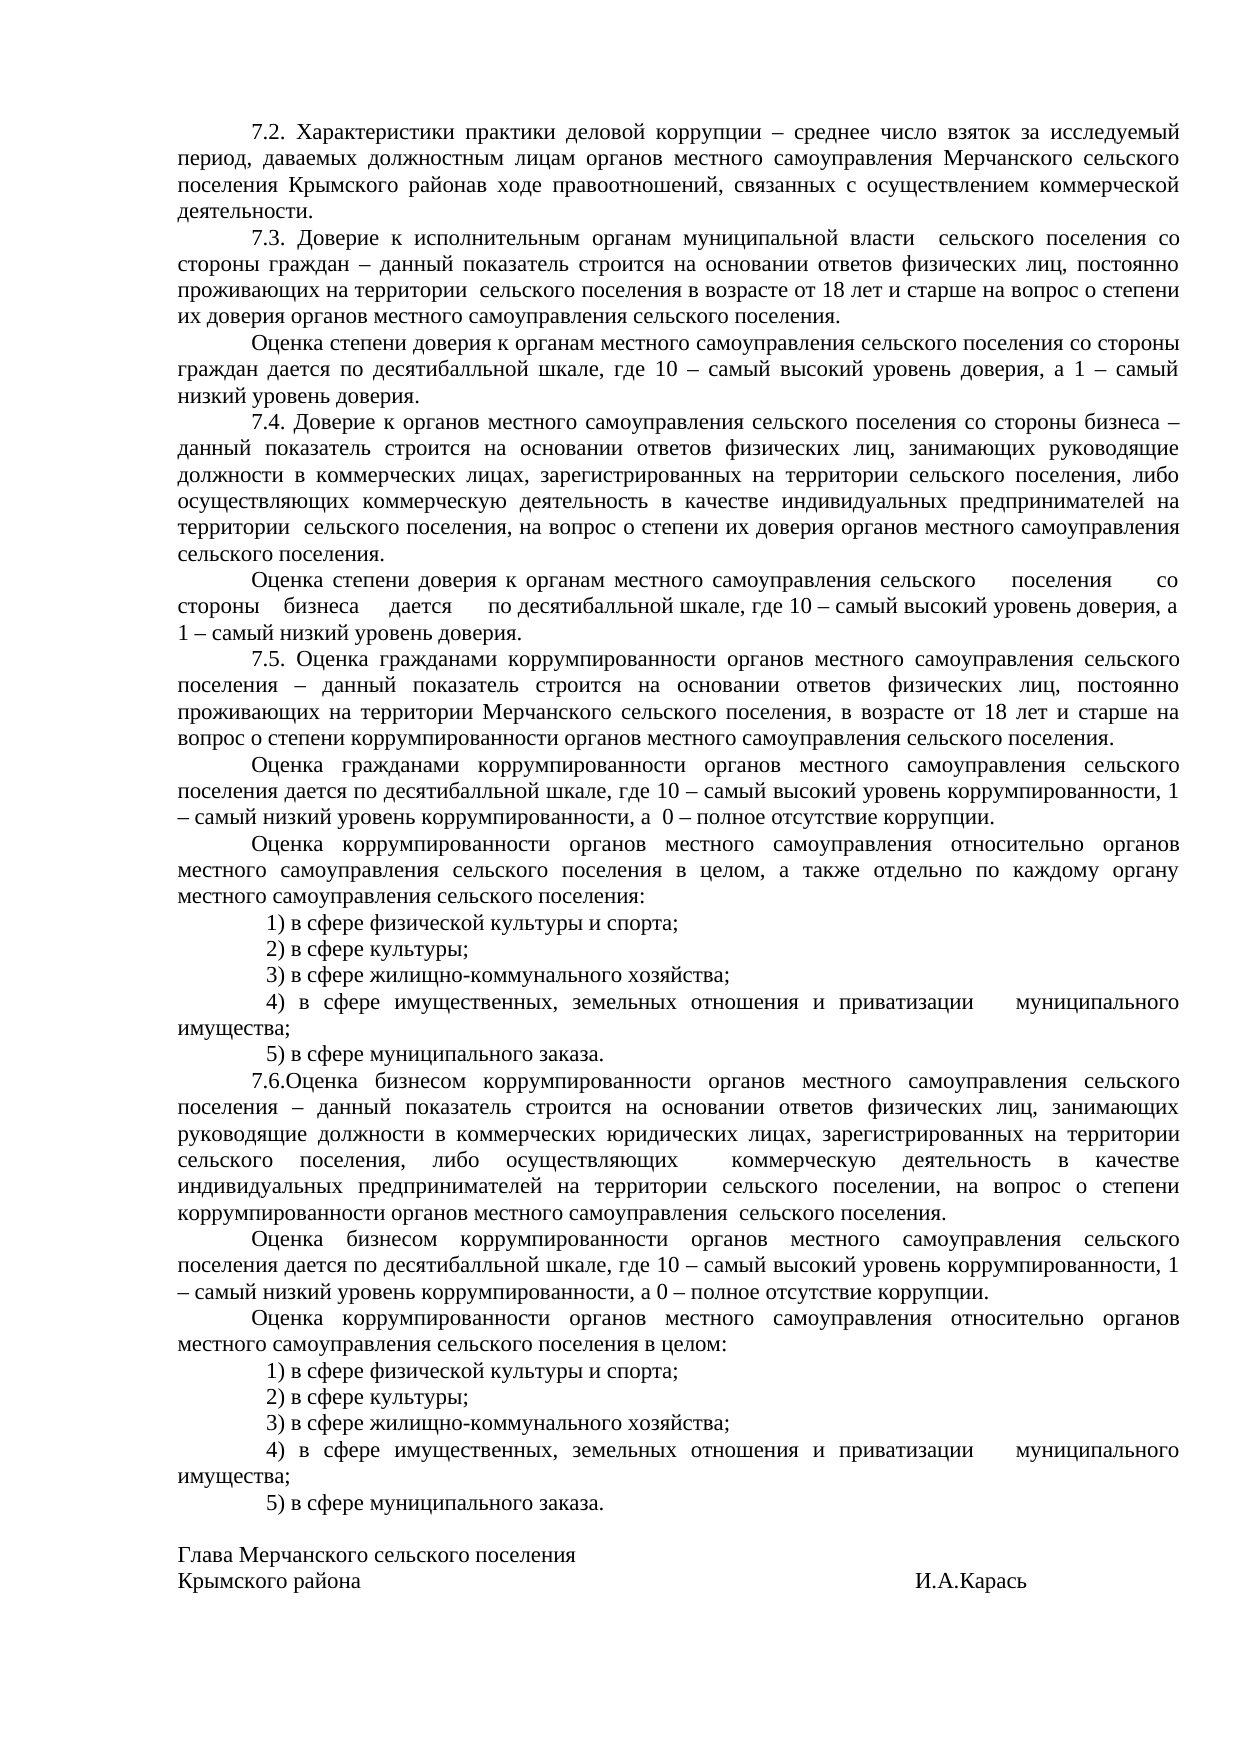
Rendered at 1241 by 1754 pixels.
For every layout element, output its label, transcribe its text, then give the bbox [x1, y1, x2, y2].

text 7.5. Оценка гражданами коррумпированности органов местного самоуправления сельского поселения – данный показатель строится на основании ответов физических лиц, постоянно проживающих на территории Мерчанского сельского поселения, в возрасте от 18 лет и старше на вопрос о степени коррумпированности органов местного самоуправления сельского поселения. [177, 645, 1181, 751]
text Оценка коррумпированности органов местного самоуправления относительно органов местного самоуправления сельского поселения в целом, а также отдельно по каждому органу местного самоуправления сельского поселения: [177, 830, 1181, 909]
text Оценка степени доверия к органам местного самоуправления сельского поселения со стороны бизнеса дается по десятибалльной шкале, где 10 – самый высокий уровень доверия, а 1 – самый низкий уровень доверия. [177, 566, 1181, 645]
text 2) в сфере культуры; [177, 935, 1181, 961]
text 5) в сфере муниципального заказа. [177, 1041, 1181, 1067]
text Оценка степени доверия к органам местного самоуправления сельского поселения со стороны граждан дается по десятибалльной шкале, где 10 – самый высокий уровень доверия, а 1 – самый низкий уровень доверия. [177, 329, 1181, 408]
text 7.6.Оценка бизнесом коррумпированности органов местного самоуправления сельского поселения – данный показатель строится на основании ответов физических лиц, занимающих руководящие должности в коммерческих юридических лицах, зарегистрированных на территории сельского поселения, либо осуществляющих коммерческую деятельность в качестве индивидуальных предпринимателей на территории сельского поселении, на вопрос о степени коррумпированности органов местного самоуправления сельского поселения. [177, 1067, 1181, 1225]
text 7.4. Доверие к органов местного самоуправления сельского поселения со стороны бизнеса – данный показатель строится на основании ответов физических лиц, занимающих руководящие должности в коммерческих лицах, зарегистрированных на территории сельского поселения, либо осуществляющих коммерческую деятельность в качестве индивидуальных предпринимателей на территории сельского поселения, на вопрос о степени их доверия органов местного самоуправления сельского поселения. [177, 408, 1181, 566]
text 2) в сфере культуры; [177, 1383, 1181, 1409]
text 4) в сфере имущественных, земельных отношения и приватизации муниципального имущества; [177, 1436, 1181, 1488]
text 4) в сфере имущественных, земельных отношения и приватизации муниципального имущества; [177, 988, 1181, 1041]
text Оценка бизнесом коррумпированности органов местного самоуправления сельского поселения дается по десятибалльной шкале, где 10 – самый высокий уровень коррумпированности, 1 – самый низкий уровень коррумпированности, а 0 – полное отсутствие коррупции. [177, 1225, 1181, 1304]
text 3) в сфере жилищно-коммунального хозяйства; [177, 1409, 1181, 1436]
text 7.2. Характеристики практики деловой коррупции – среднее число взяток за исследуемый период, даваемых должностным лицам органов местного самоуправления Мерчанского сельского поселения Крымского районав ходе правоотношений, связанных с осуществлением коммерческой деятельности. [177, 118, 1181, 223]
text 7.3. Доверие к исполнительным органам муниципальной власти сельского поселения со стороны граждан – данный показатель строится на основании ответов физических лиц, постоянно проживающих на территории сельского поселения в возрасте от 18 лет и старше на вопрос о степени их доверия органов местного самоуправления сельского поселения. [177, 223, 1181, 329]
text Оценка коррумпированности органов местного самоуправления относительно органов местного самоуправления сельского поселения в целом: [177, 1304, 1181, 1357]
text Оценка гражданами коррумпированности органов местного самоуправления сельского поселения дается по десятибалльной шкале, где 10 – самый высокий уровень коррумпированности, 1 – самый низкий уровень коррумпированности, а 0 – полное отсутствие коррупции. [177, 751, 1181, 830]
text 1) в сфере физической культуры и спорта; [177, 1357, 1181, 1383]
text 5) в сфере муниципального заказа. [177, 1488, 1181, 1515]
text 3) в сфере жилищно-коммунального хозяйства; [177, 961, 1181, 988]
text 1) в сфере физической культуры и спорта; [177, 909, 1181, 935]
text Глава Мерчанского сельского поселения [177, 1541, 1181, 1568]
text Крымского района И.А.Карась [177, 1568, 1181, 1594]
